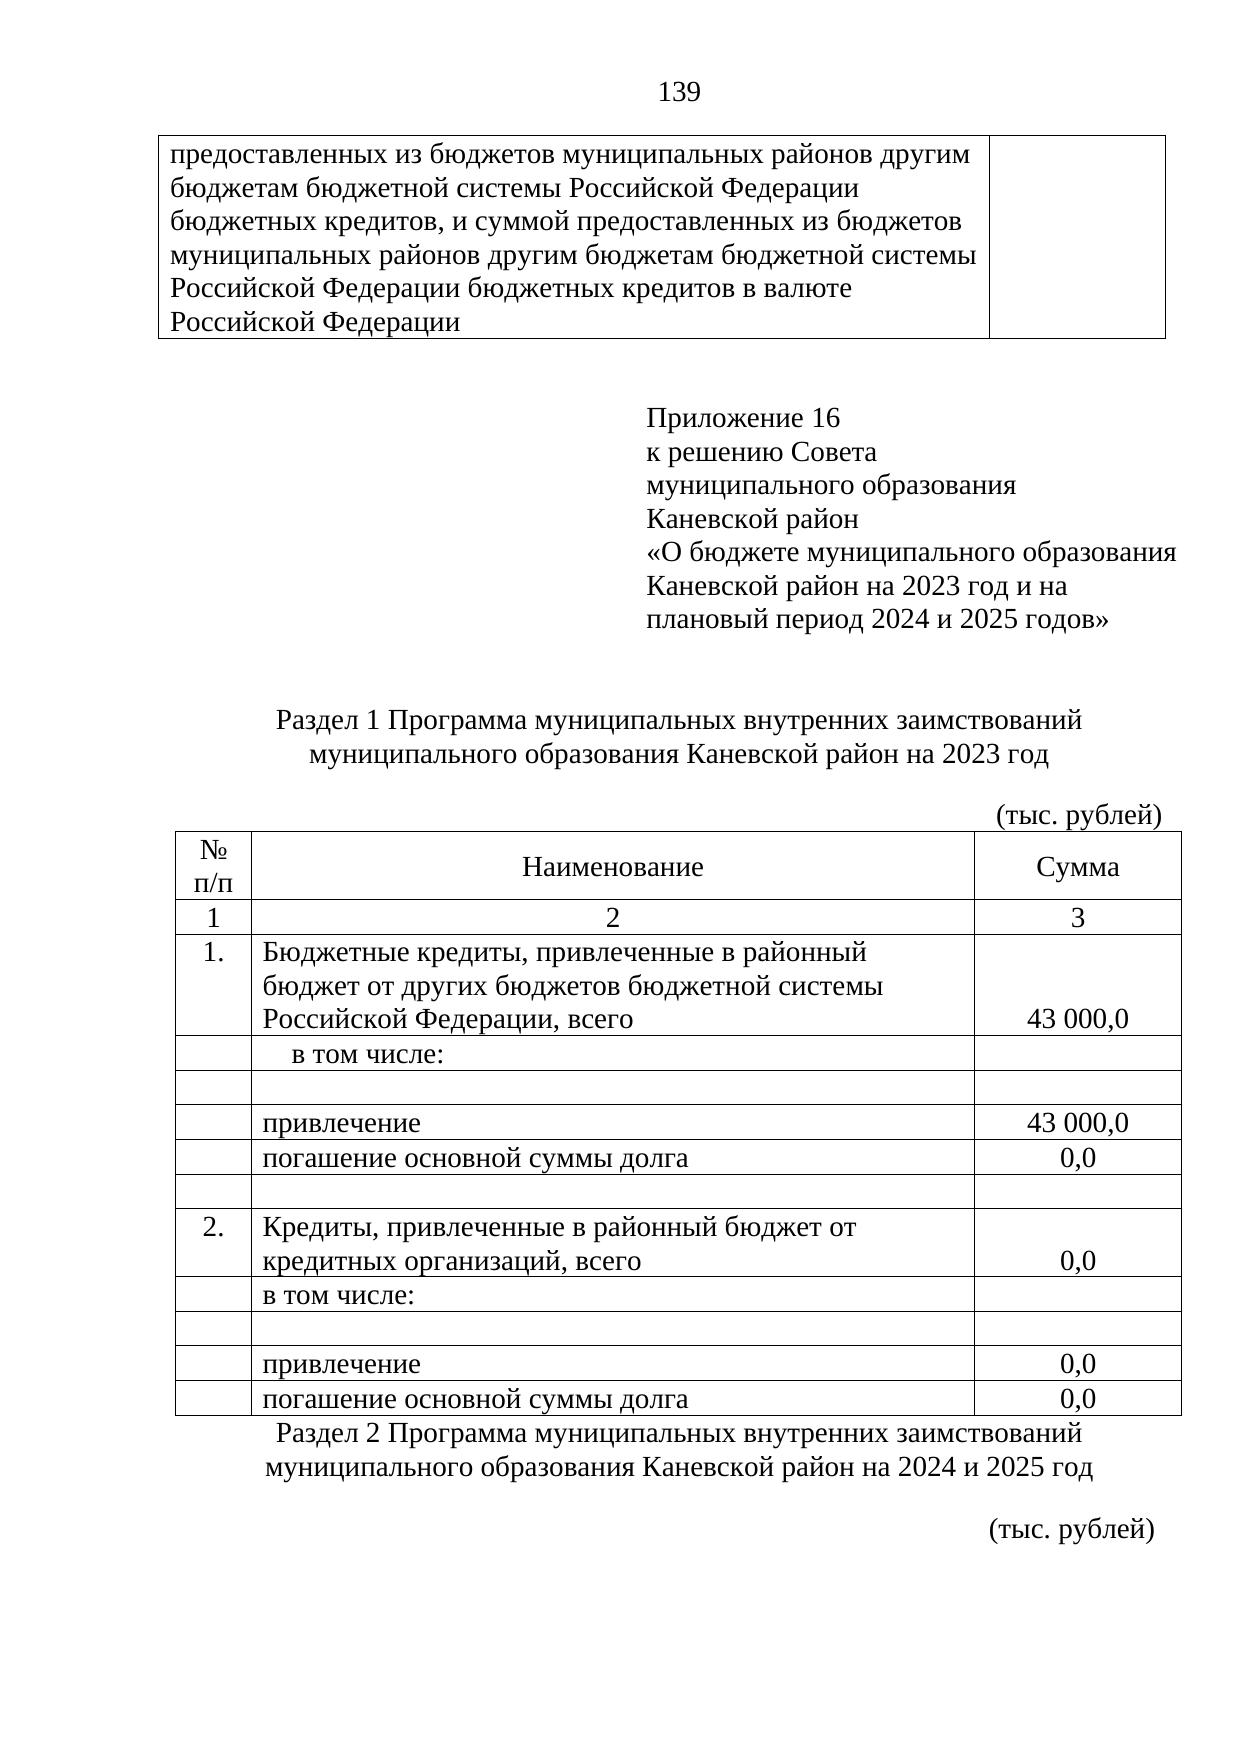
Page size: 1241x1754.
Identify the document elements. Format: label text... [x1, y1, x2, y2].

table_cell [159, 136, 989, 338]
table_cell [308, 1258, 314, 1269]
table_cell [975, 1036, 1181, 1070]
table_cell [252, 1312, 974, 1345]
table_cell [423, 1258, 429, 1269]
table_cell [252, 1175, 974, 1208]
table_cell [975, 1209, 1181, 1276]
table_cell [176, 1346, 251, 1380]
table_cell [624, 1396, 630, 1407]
text Раздел 1 Программа муниципальных внутренних заимствований [177, 702, 1181, 736]
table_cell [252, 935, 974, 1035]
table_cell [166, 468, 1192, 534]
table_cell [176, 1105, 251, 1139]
text (тыс. рублей) [915, 1511, 1181, 1544]
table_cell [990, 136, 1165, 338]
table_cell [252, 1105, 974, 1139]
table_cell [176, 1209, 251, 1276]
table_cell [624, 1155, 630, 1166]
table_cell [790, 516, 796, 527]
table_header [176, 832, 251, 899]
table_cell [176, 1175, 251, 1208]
text муниципального образования Каневской район на 2023 год [177, 736, 1181, 769]
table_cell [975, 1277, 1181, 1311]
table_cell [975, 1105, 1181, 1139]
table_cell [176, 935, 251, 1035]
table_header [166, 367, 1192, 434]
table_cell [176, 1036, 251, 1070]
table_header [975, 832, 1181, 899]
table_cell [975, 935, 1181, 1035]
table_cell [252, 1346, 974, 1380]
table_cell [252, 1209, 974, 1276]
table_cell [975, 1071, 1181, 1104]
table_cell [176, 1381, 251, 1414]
text Раздел 2 Программа муниципальных внутренних заимствований [177, 1416, 1181, 1449]
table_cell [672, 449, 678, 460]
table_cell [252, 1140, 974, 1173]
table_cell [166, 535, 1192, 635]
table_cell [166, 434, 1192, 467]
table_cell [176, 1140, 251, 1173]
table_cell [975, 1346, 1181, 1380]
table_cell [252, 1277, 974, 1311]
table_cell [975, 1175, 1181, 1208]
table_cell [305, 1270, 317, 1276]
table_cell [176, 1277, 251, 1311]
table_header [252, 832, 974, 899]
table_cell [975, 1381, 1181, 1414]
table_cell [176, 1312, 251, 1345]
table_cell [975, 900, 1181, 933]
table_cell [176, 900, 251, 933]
text (тыс. рублей) [915, 797, 1181, 831]
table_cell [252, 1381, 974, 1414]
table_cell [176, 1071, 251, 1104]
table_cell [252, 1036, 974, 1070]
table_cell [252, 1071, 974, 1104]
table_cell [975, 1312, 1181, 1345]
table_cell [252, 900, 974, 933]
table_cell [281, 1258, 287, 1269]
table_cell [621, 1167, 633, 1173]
text муниципального образования Каневской район на 2024 и 2025 год [177, 1449, 1181, 1483]
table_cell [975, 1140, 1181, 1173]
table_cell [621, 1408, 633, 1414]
